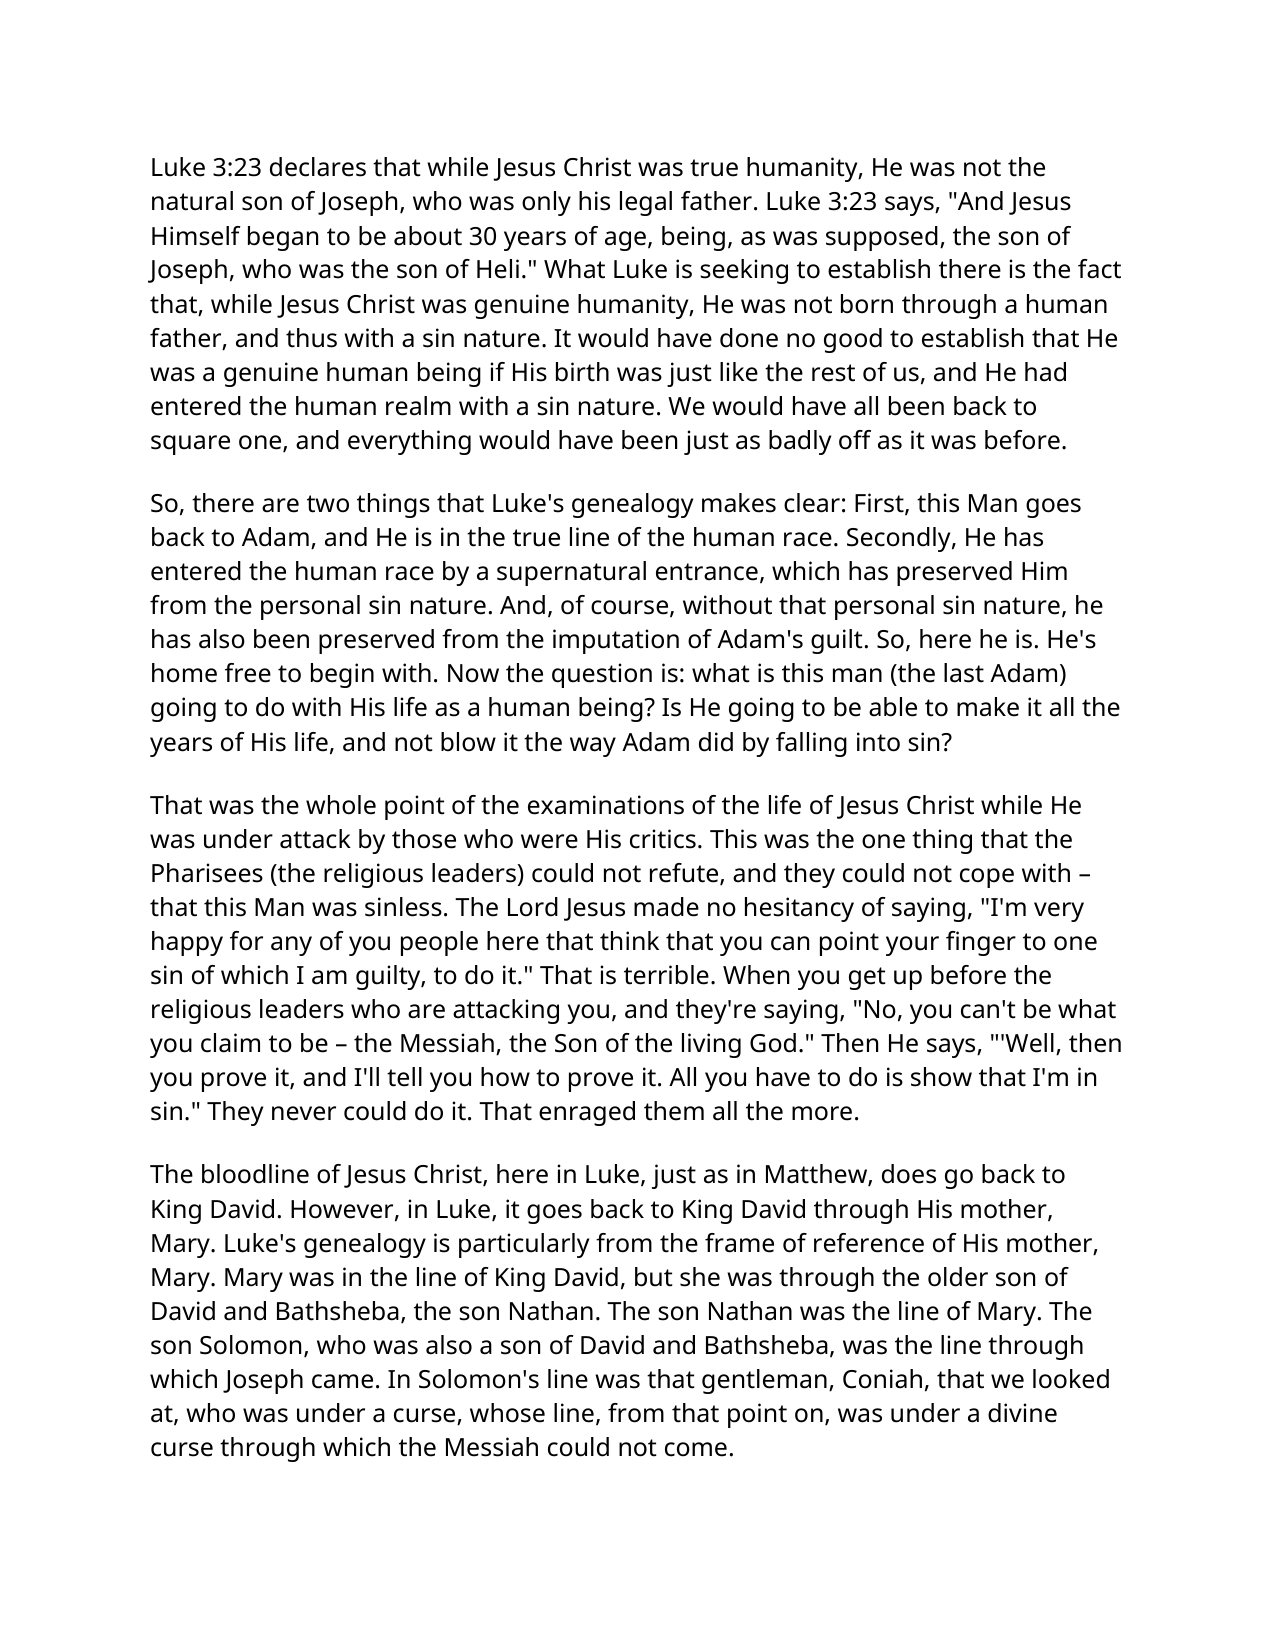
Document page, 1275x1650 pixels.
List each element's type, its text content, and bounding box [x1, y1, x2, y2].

text That was the whole point of the examinations of the life of Jesus Christ while He was under attack by those who were His critics. This was the one thing that the Pharisees (the religious leaders) could not refute, and they could not cope with – that this Man was sinless. The Lord Jesus made no hesitancy of saying, "I'm very happy for any of you people here that think that you can point your finger to one sin of which I am guilty, to do it." That is terrible. When you get up before the religious leaders who are attacking you, and they're saying, "No, you can't be what you claim to be – the Messiah, the Son of the living God." Then He says, "'Well, then you prove it, and I'll tell you how to prove it. All you have to do is show that I'm in sin." They never could do it. That enraged them all the more. [150, 787, 1125, 1128]
text So, there are two things that Luke's genealogy makes clear: First, this Man goes back to Adam, and He is in the true line of the human race. Secondly, He has entered the human race by a supernatural entrance, which has preserved Him from the personal sin nature. And, of course, without that personal sin nature, he has also been preserved from the imputation of Adam's guilt. So, here he is. He's home free to begin with. Now the question is: what is this man (the last Adam) going to do with His life as a human being? Is He going to be able to make it all the years of His life, and not blow it the way Adam did by falling into sin? [150, 486, 1125, 758]
text Luke 3:23 declares that while Jesus Christ was true humanity, He was not the natural son of Joseph, who was only his legal father. Luke 3:23 says, "And Jesus Himself began to be about 30 years of age, being, as was supposed, the son of Joseph, who was the son of Heli." What Luke is seeking to establish there is the fact that, while Jesus Christ was genuine humanity, He was not born through a human father, and thus with a sin nature. It would have done no good to establish that He was a genuine human being if His birth was just like the rest of us, and He had entered the human realm with a sin nature. We would have all been back to square one, and everything would have been just as badly off as it was before. [150, 150, 1125, 457]
text The bloodline of Jesus Christ, here in Luke, just as in Matthew, does go back to King David. However, in Luke, it goes back to King David through His mother, Mary. Luke's genealogy is particularly from the frame of reference of His mother, Mary. Mary was in the line of King David, but she was through the older son of David and Bathsheba, the son Nathan. The son Nathan was the line of Mary. The son Solomon, who was also a son of David and Bathsheba, was the line through which Joseph came. In Solomon's line was that gentleman, Coniah, that we looked at, who was under a curse, whose line, from that point on, was under a divine curse through which the Messiah could not come. [150, 1157, 1125, 1464]
